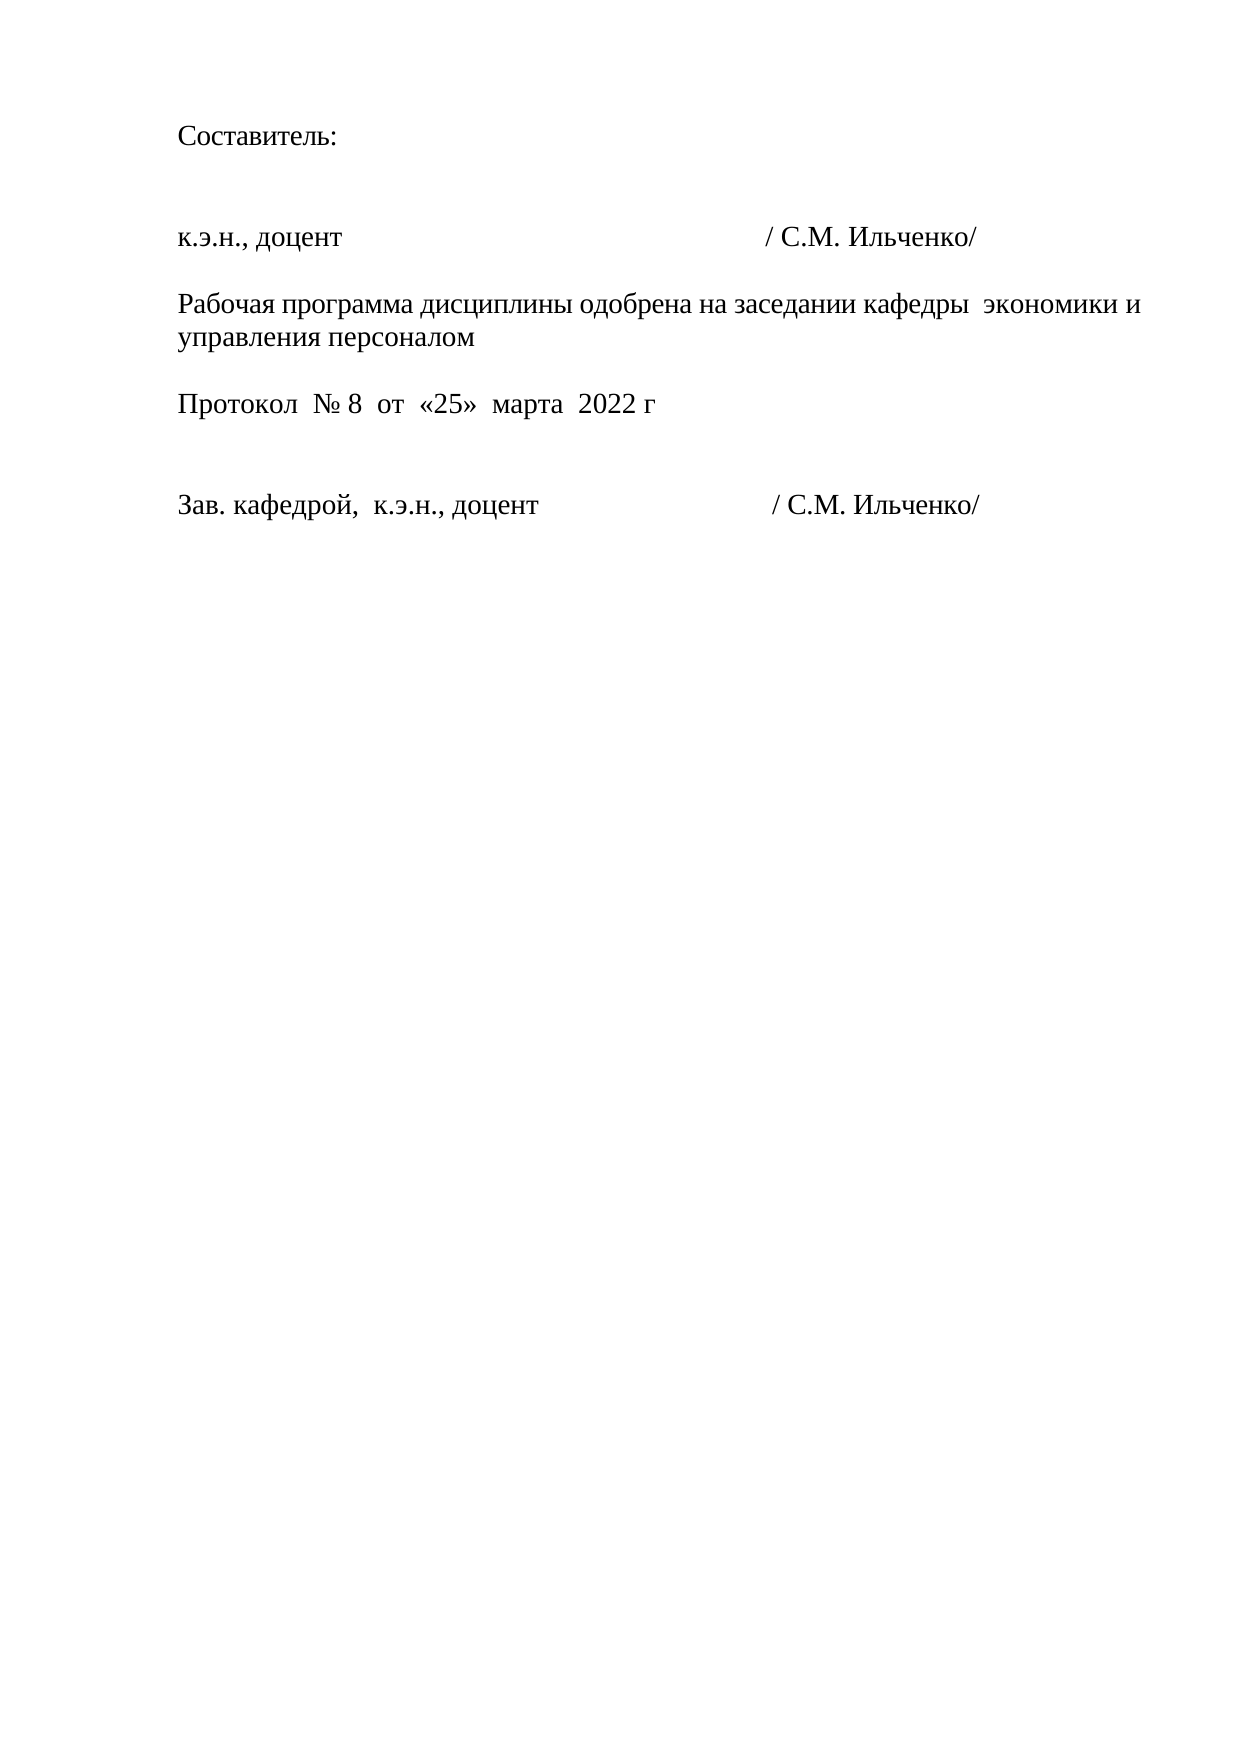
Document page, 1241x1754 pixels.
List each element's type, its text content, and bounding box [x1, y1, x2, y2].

text Рабочая программа дисциплины одобрена на заседании кафедры экономики и управления персоналом [177, 286, 1152, 353]
text к.э.н., доцент / С.М. Ильченко/ [177, 219, 1152, 252]
text Протокол № 8 от «25» марта 2022 г [177, 386, 1152, 420]
text Составитель: [177, 118, 1152, 152]
text Зав. кафедрой, к.э.н., доцент / С.М. Ильченко/ [177, 487, 1152, 521]
